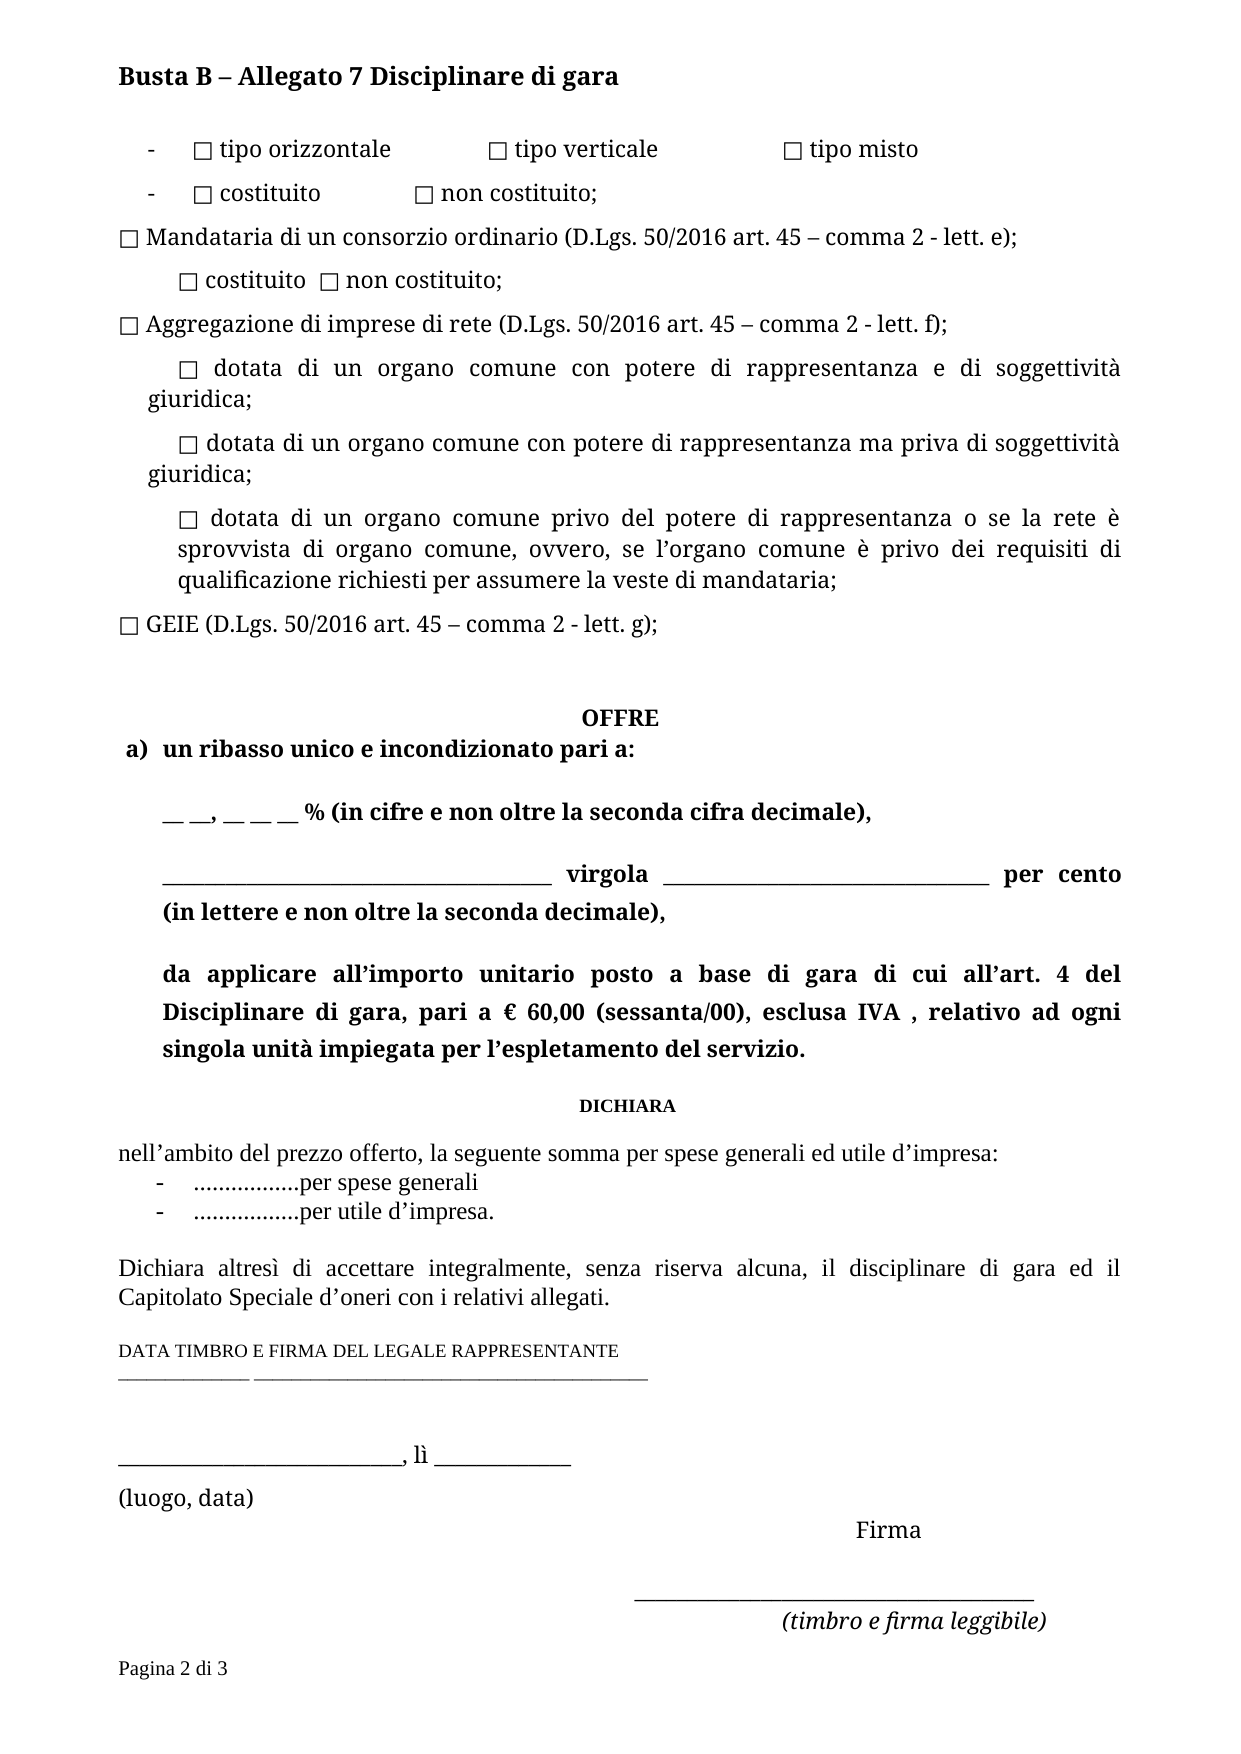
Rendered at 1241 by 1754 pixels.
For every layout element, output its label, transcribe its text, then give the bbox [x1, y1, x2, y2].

text □ GEIE (D.Lgs. 50/2016 art. 45 – comma 2 - lett. g); [118, 608, 1122, 639]
text - □ tipo orizzontale □ tipo verticale □ tipo misto [118, 133, 1122, 164]
text □ dotata di un organo comune privo del potere di rappresentanza o se la rete è sprovvista di organo comune, ovvero, se l’organo comune è privo dei requisiti di qualificazione richiesti per assumere la veste di mandataria; [177, 502, 1122, 595]
text Firma [782, 1513, 1122, 1545]
text nell’ambito del prezzo offerto, la seguente somma per spese generali ed utile d’impresa: [118, 1138, 1122, 1167]
text - □ costituito □ non costituito; [118, 177, 1122, 208]
text DATA TIMBRO E FIRMA DEL LEGALE RAPPRESENTANTE [118, 1340, 1122, 1361]
text □ dotata di un organo comune con potere di rappresentanza e di soggettività giuridica; [148, 352, 1122, 414]
text □ costituito □ non costituito; [148, 264, 1122, 295]
text OFFRE [118, 702, 1122, 733]
text ______________________________________ [487, 1545, 1122, 1605]
text Dichiara altresì di accettare integralmente, senza riserva alcuna, il disciplinare di gara ed il Capitolato Speciale d’oneri con i relativi allegati. [118, 1253, 1122, 1311]
list _____________________________________ virgola _______________________________ per cento (in lettere e non oltre la seconda decimale), [162, 858, 1122, 927]
text ___________________________, lì _____________ [118, 1438, 1122, 1470]
text □ Aggregazione di imprese di rete (D.Lgs. 50/2016 art. 45 – comma 2 - lett. f); [118, 308, 1122, 339]
text □ Mandataria di un consorzio ordinario (D.Lgs. 50/2016 art. 45 – comma 2 - lett. e); [118, 220, 1122, 252]
list .................per spese generali [156, 1167, 1122, 1196]
text □ dotata di un organo comune con potere di rappresentanza ma priva di soggettività giuridica; [148, 427, 1122, 489]
list un ribasso unico e incondizionato pari a: [125, 733, 1122, 764]
list __ __, __ __ __ % (in cifre e non oltre la seconda cifra decimale), [162, 795, 1122, 827]
text (timbro e firma leggibile) [634, 1605, 1122, 1636]
text DICHIARA [118, 1095, 1137, 1117]
list .................per utile d’impresa. [156, 1196, 1122, 1225]
list da applicare all’importo unitario posto a base di gara di cui all’art. 4 del Disciplinare di gara, pari a € 60,00 (sessanta/00), esclusa IVA , relativo ad ogni singola unità impiegata per l’espletamento del servizio. [162, 958, 1122, 1064]
text (luogo, data) [118, 1482, 1122, 1513]
text ______________ __________________________________________ [118, 1361, 1122, 1383]
